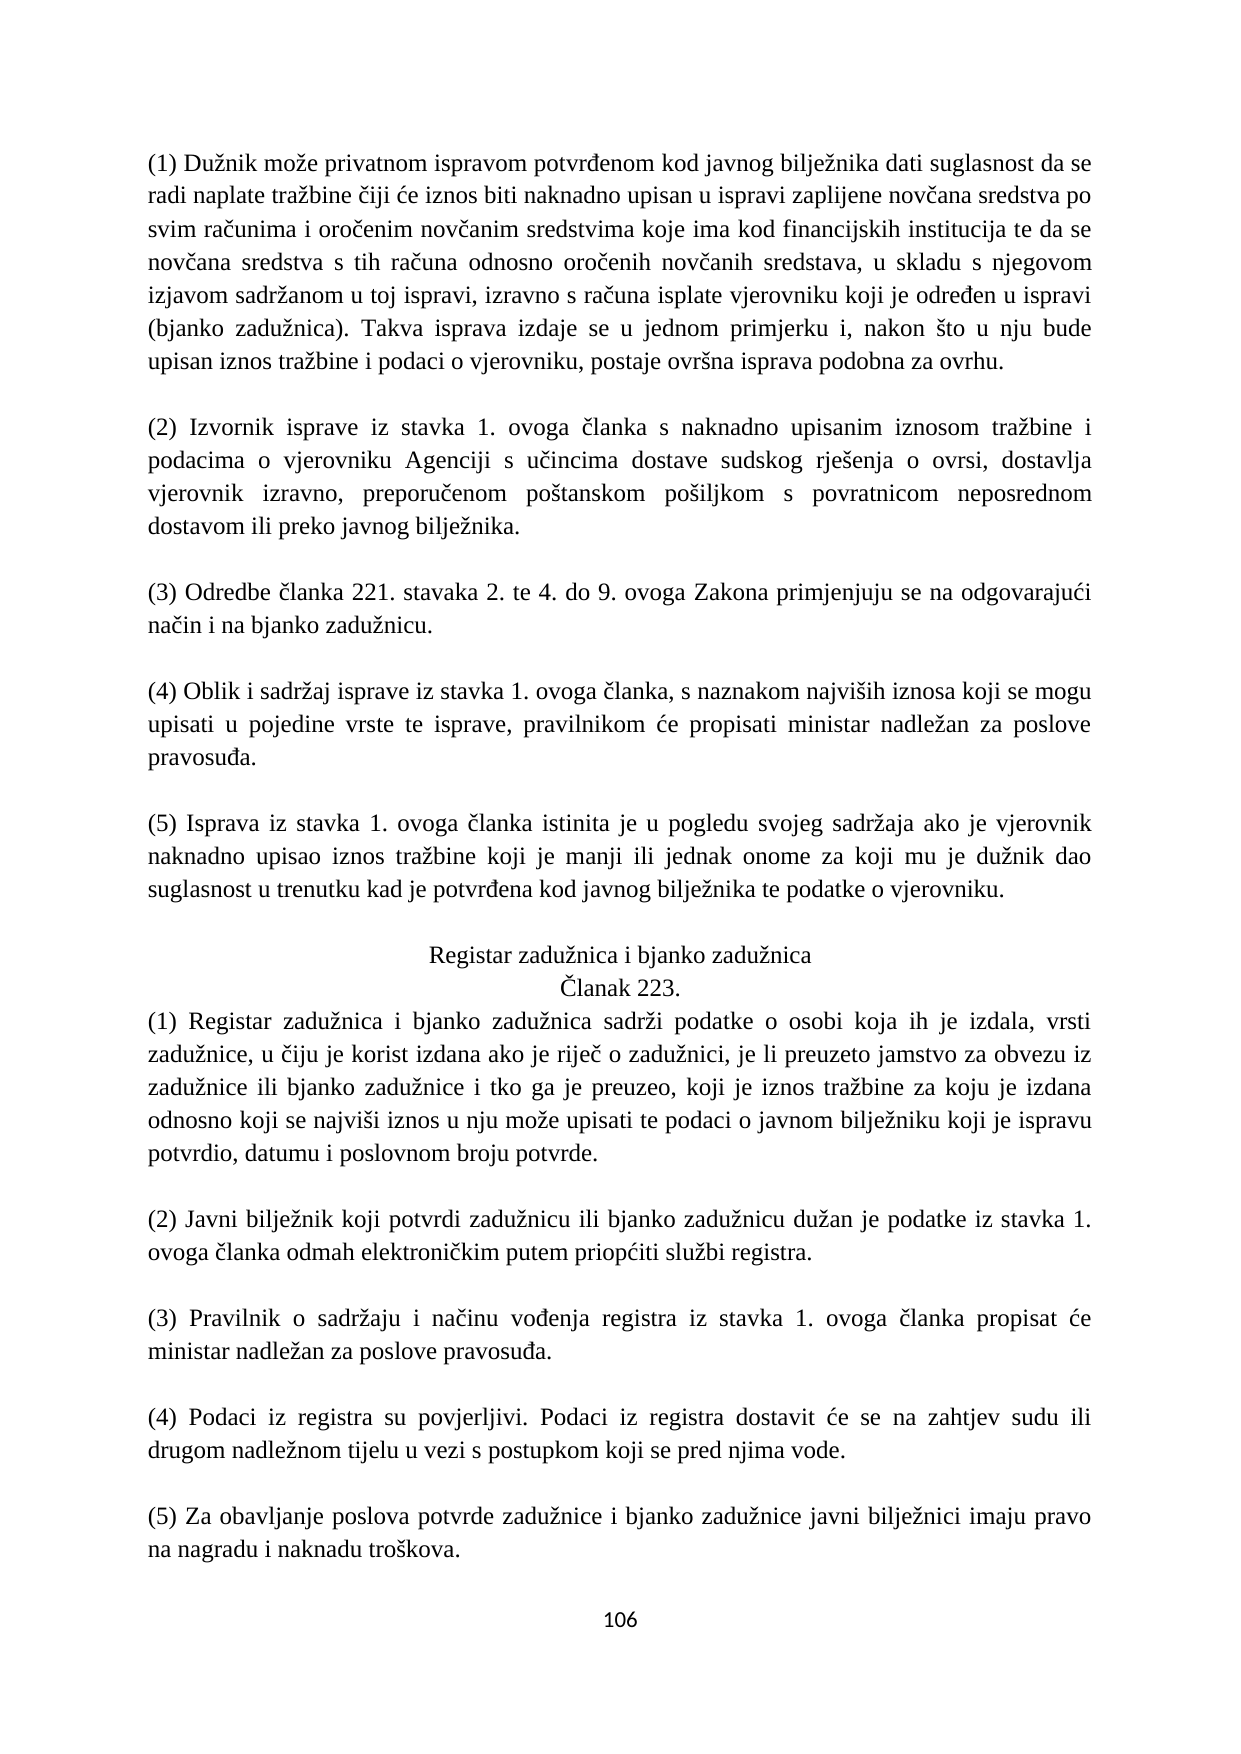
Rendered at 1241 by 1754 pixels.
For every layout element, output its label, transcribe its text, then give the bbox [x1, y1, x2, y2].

text (5) Isprava iz stavka 1. ovoga članka istinita je u pogledu svojeg sadržaja ako je vjerovnik naknadno upisao iznos tražbine koji je manji ili jednak onome za koji mu je dužnik dao suglasnost u trenutku kad je potvrđena kod javnog bilježnika te podatke o vjerovniku. [148, 808, 1093, 903]
text (4) Oblik i sadržaj isprave iz stavka 1. ovoga članka, s naznakom najviših iznosa koji se mogu upisati u pojedine vrste te isprave, pravilnikom će propisati ministar nadležan za poslove pravosuđa. [148, 676, 1093, 771]
text (2) Izvornik isprave iz stavka 1. ovoga članka s naknadno upisanim iznosom tražbine i podacima o vjerovniku Agenciji s učincima dostave sudskog rješenja o ovrsi, dostavlja vjerovnik izravno, preporučenom poštanskom pošiljkom s povratnicom neposrednom dostavom ili preko javnog bilježnika. [148, 412, 1093, 539]
text (3) Pravilnik o sadržaju i načinu vođenja registra iz stavka 1. ovoga članka propisat će ministar nadležan za poslove pravosuđa. [148, 1303, 1093, 1365]
subtitle Registar zadužnica i bjanko zadužnica [148, 940, 1093, 969]
text (3) Odredbe članka 221. stavaka 2. te 4. do 9. ovoga Zakona primjenjuju se na odgovarajući način i na bjanko zadužnicu. [148, 577, 1093, 639]
text (4) Podaci iz registra su povjerljivi. Podaci iz registra dostavit će se na zahtjev sudu ili drugom nadležnom tijelu u vezi s postupkom koji se pred njima vode. [148, 1402, 1093, 1464]
subtitle Članak 223. [148, 973, 1093, 1002]
text (1) Dužnik može privatnom ispravom potvrđenom kod javnog bilježnika dati suglasnost da se radi naplate tražbine čiji će iznos biti naknadno upisan u ispravi zaplijene novčana sredstva po svim računima i oročenim novčanim sredstvima koje ima kod financijskih institucija te da se novčana sredstva s tih računa odnosno oročenih novčanih sredstava, u skladu s njegovom izjavom sadržanom u toj ispravi, izravno s računa isplate vjerovniku koji je određen u ispravi (bjanko zadužnica). Takva isprava izdaje se u jednom primjerku i, nakon što u nju bude upisan iznos tražbine i podaci o vjerovniku, postaje ovršna isprava podobna za ovrhu. [148, 148, 1093, 374]
text (1) Registar zadužnica i bjanko zadužnica sadrži podatke o osobi koja ih je izdala, vrsti zadužnice, u čiju je korist izdana ako je riječ o zadužnici, je li preuzeto jamstvo za obvezu iz zadužnice ili bjanko zadužnice i tko ga je preuzeo, koji je iznos tražbine za koju je izdana odnosno koji se najviši iznos u nju može upisati te podaci o javnom bilježniku koji je ispravu potvrdio, datumu i poslovnom broju potvrde. [148, 1006, 1093, 1167]
text (2) Javni bilježnik koji potvrdi zadužnicu ili bjanko zadužnicu dužan je podatke iz stavka 1. ovoga članka odmah elektroničkim putem priopćiti službi registra. [148, 1204, 1093, 1266]
text (5) Za obavljanje poslova potvrde zadužnice i bjanko zadužnice javni bilježnici imaju pravo na nagradu i naknadu troškova. [148, 1501, 1093, 1563]
